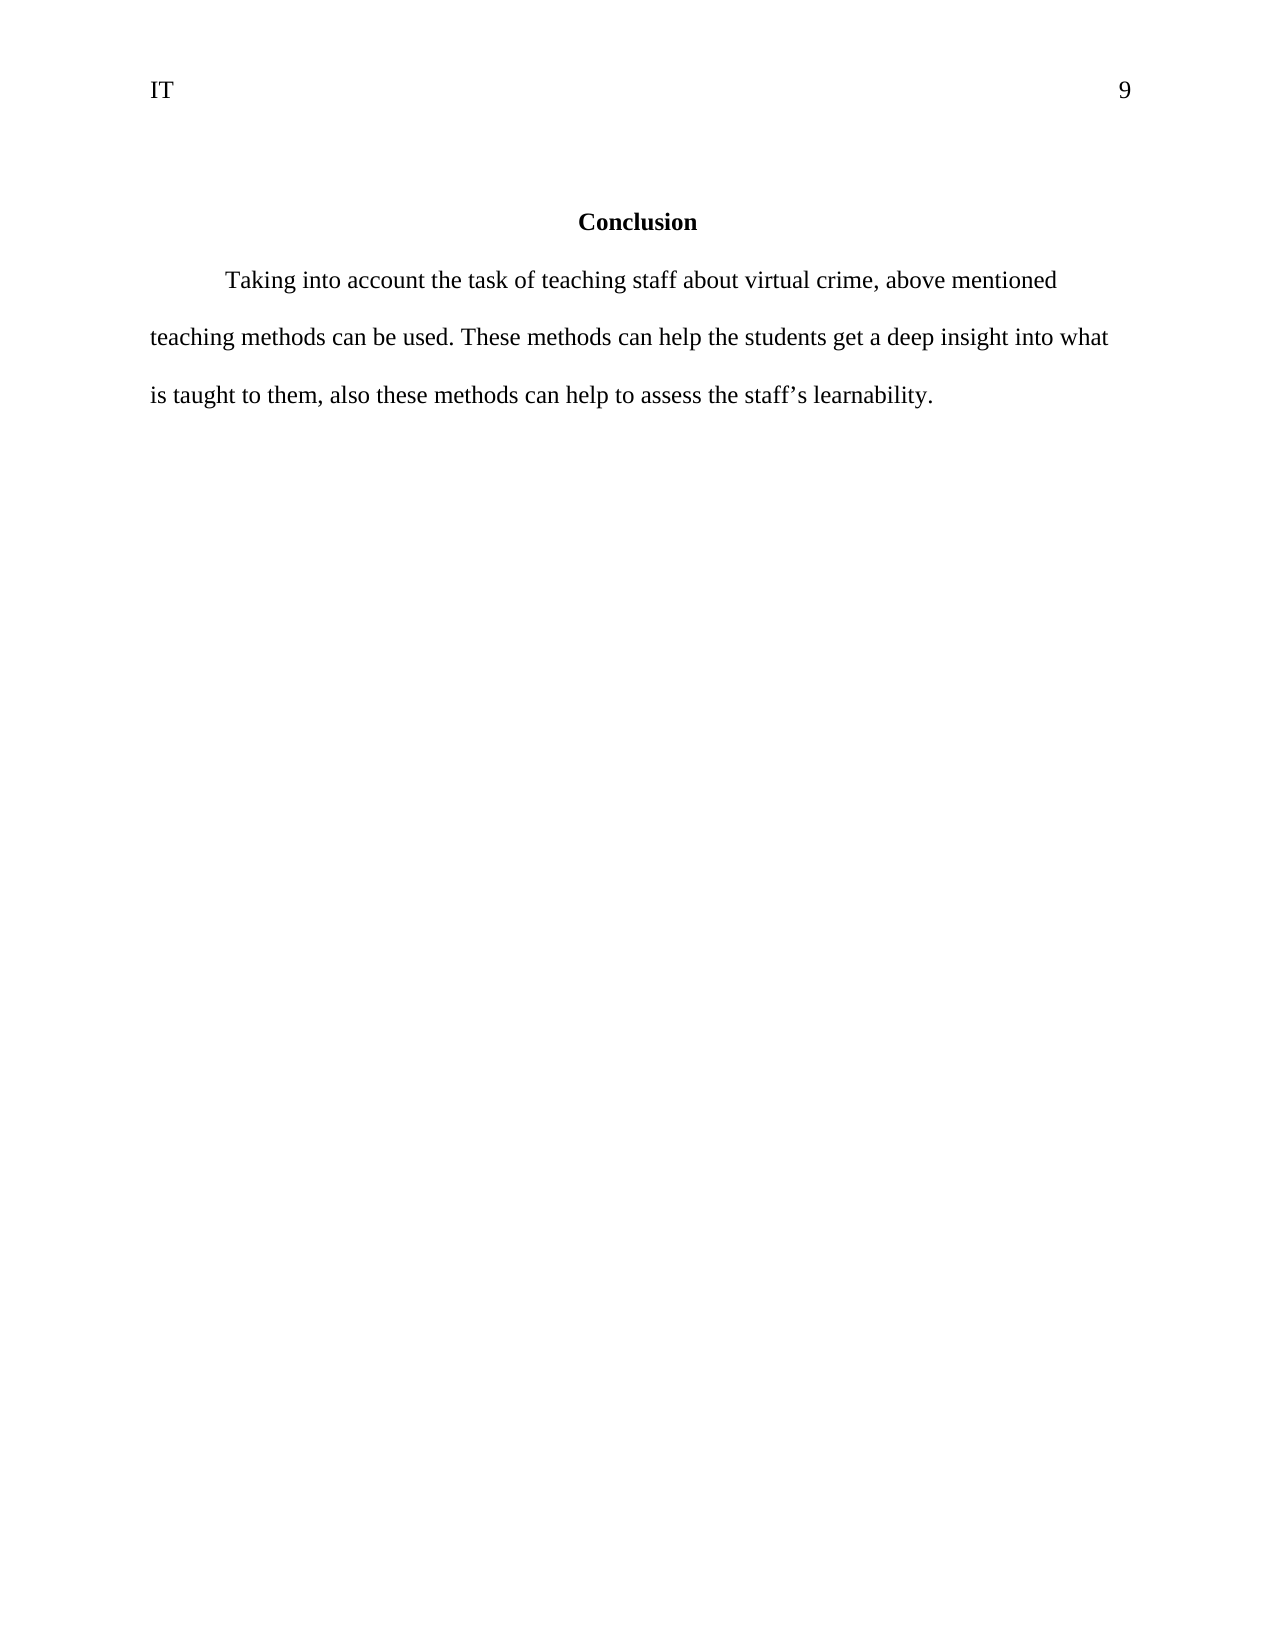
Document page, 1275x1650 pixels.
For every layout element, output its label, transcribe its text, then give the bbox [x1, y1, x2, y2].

text Taking into account the task of teaching staff about virtual crime, above mentioned teaching methods can be used. These methods can help the students get a deep insight into what is taught to them, also these methods can help to assess the staff’s learnability. [150, 265, 1125, 409]
text Conclusion [150, 207, 1125, 236]
